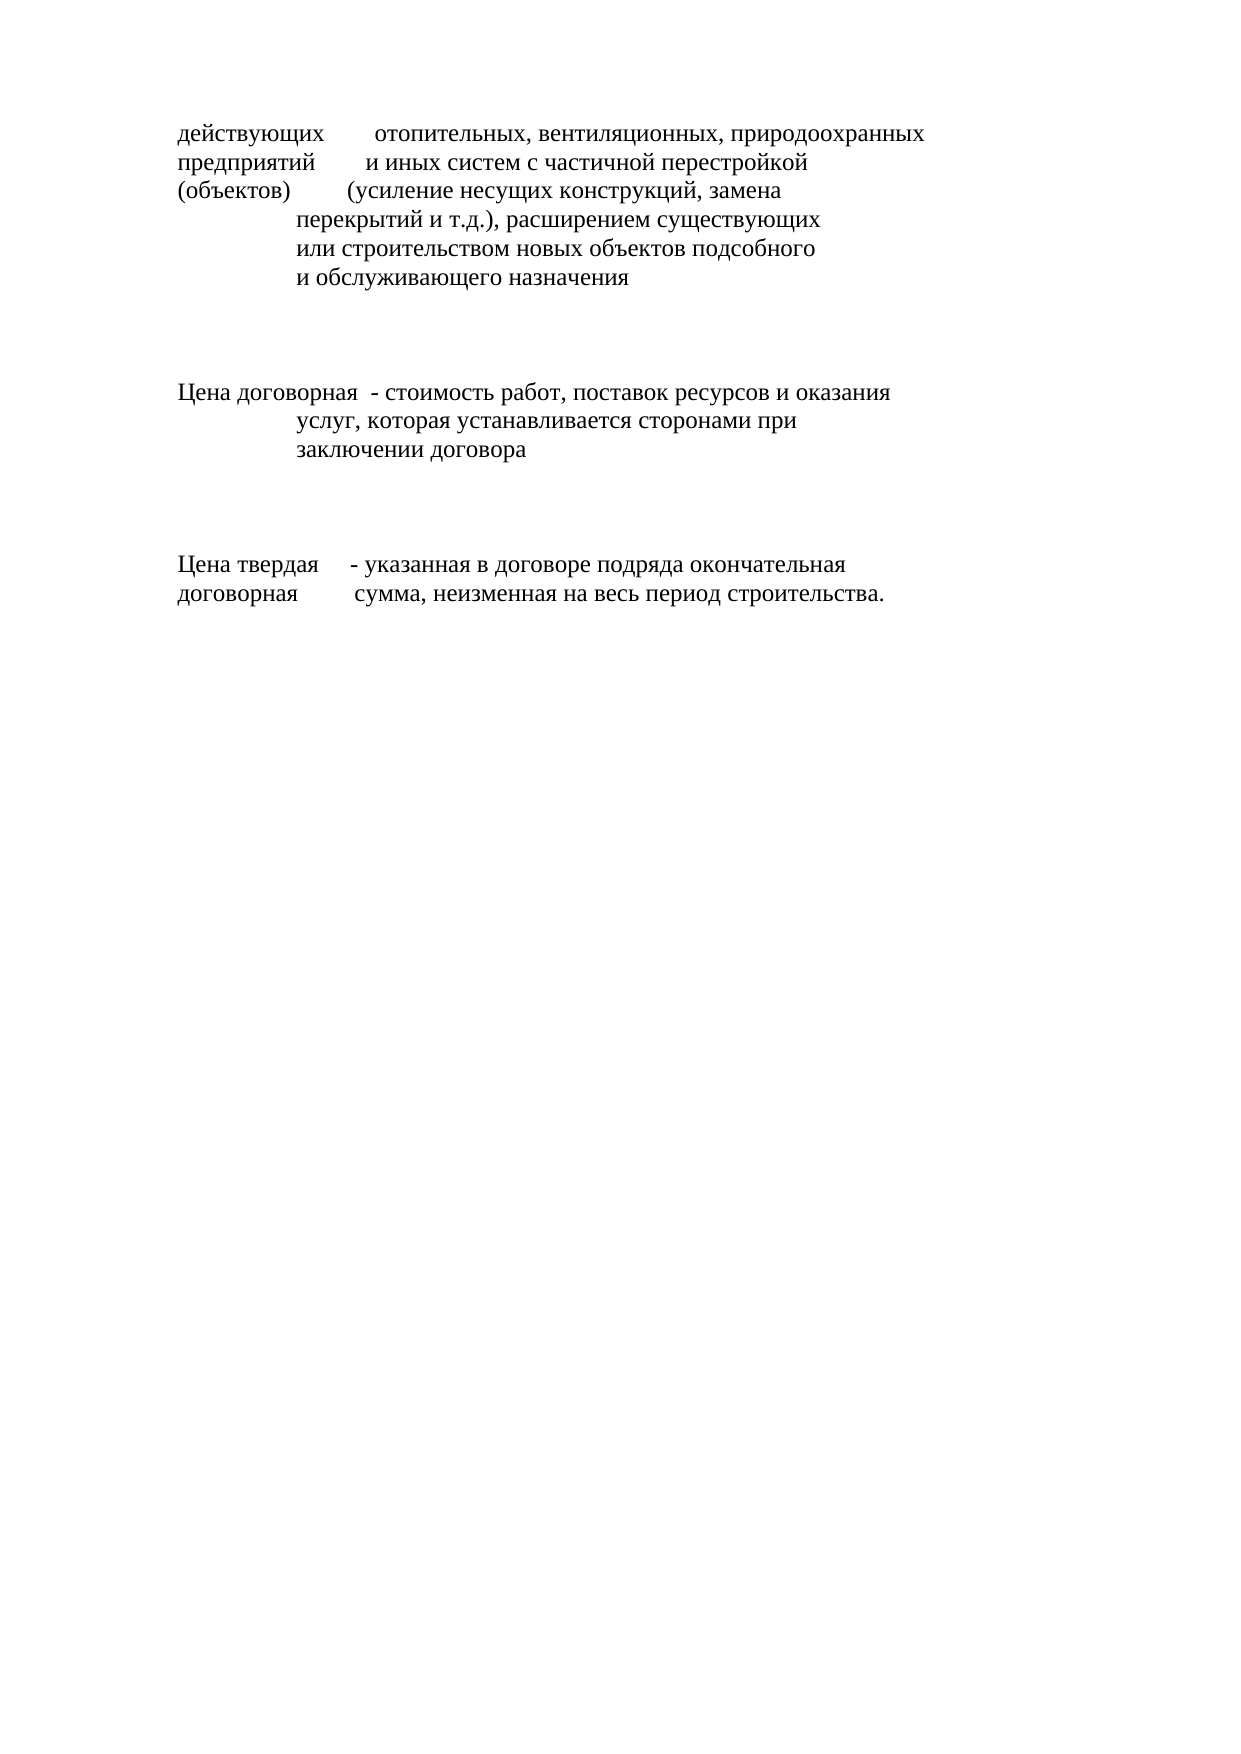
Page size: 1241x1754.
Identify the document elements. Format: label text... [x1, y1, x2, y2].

text договорная сумма, неизменная на весь период строительства. [177, 578, 1152, 607]
text предприятий и иных систем с частичной перестройкой [177, 147, 1152, 176]
text Цена договорная - стоимость работ, поставок ресурсов и оказания [177, 377, 1152, 406]
text Цена твердая - указанная в договоре подряда окончательная [177, 549, 1152, 578]
text действующих отопительных, вентиляционных, природоохранных [177, 118, 1152, 147]
text и обслуживающего назначения [177, 262, 1152, 291]
text перекрытий и т.д.), расширением существующих [177, 204, 1152, 233]
text услуг, которая устанавливается сторонами при [177, 406, 1152, 434]
text (объектов) (усиление несущих конструкций, замена [177, 176, 1152, 204]
text заключении договора [177, 434, 1152, 463]
text или строительством новых объектов подсобного [177, 233, 1152, 262]
